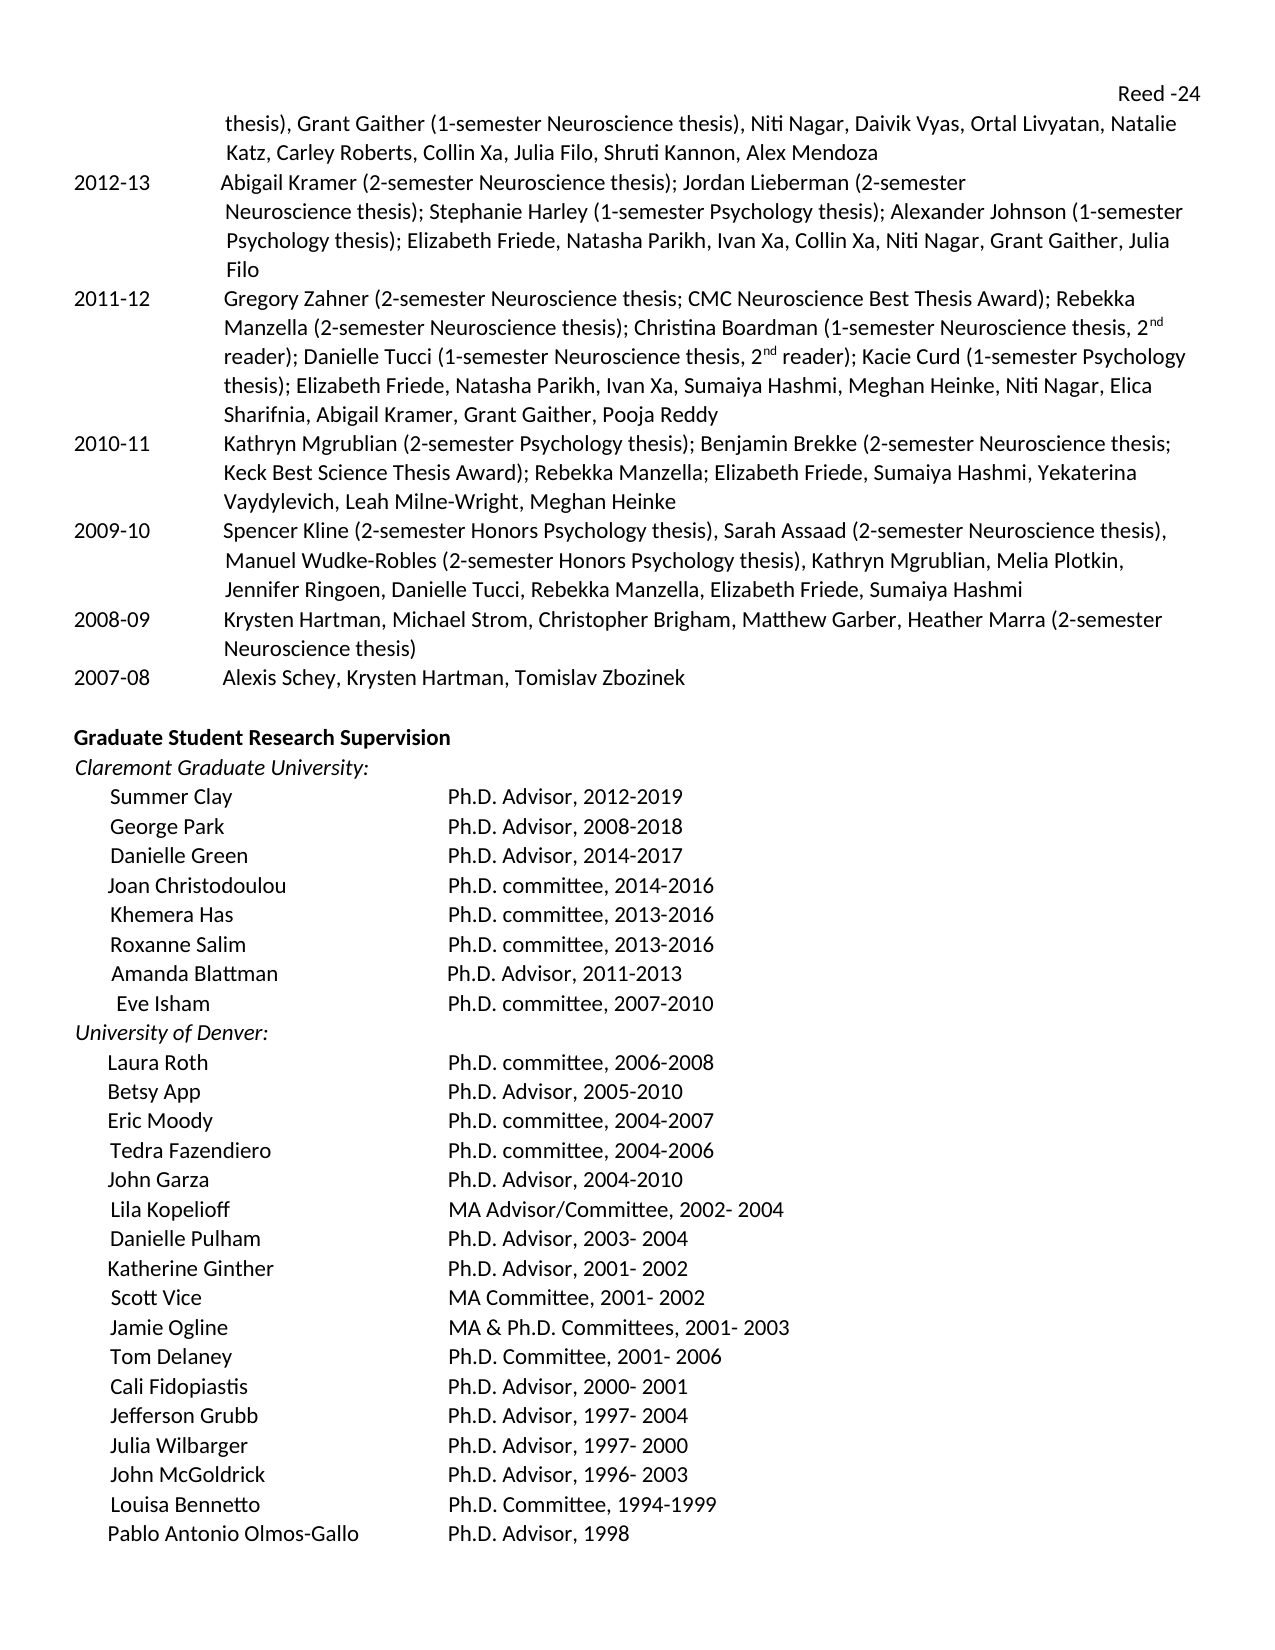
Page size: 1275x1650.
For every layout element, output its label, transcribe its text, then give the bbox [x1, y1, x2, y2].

text Manuel Wudke-Robles (2-semester Honors Psychology thesis), Kathryn Mgrublian, Melia Plotkin, [225, 546, 1200, 574]
text 2009-10 Spencer Kline (2-semester Honors Psychology thesis), Sarah Assaad (2-semester Neuroscience thesis), [73, 517, 1200, 545]
text Betsy App Ph.D. Advisor, 2005-2010 [75, 1077, 1200, 1105]
text Eric Moody Ph.D. committee, 2004-2007 [75, 1107, 1200, 1134]
text Cali Fidopiastis Ph.D. Advisor, 2000- 2001 [75, 1372, 1200, 1400]
text Roxanne Salim Ph.D. committee, 2013-2016 [75, 930, 1200, 958]
text 2012-13 Abigail Kramer (2-semester Neuroscience thesis); Jordan Lieberman (2-semester [73, 168, 1200, 196]
text Claremont Graduate University: [75, 753, 1200, 781]
text Pablo Antonio Olmos-Gallo Ph.D. Advisor, 1998 [75, 1519, 1200, 1547]
text Eve Isham Ph.D. committee, 2007-2010 [75, 989, 1200, 1017]
text 2011-12 Gregory Zahner (2-semester Neuroscience thesis; CMC Neuroscience Best Thesis Award); Rebekka Manzella (2-semester Neuroscience thesis); Christina Boardman (1-semester Neuroscience thesis, 2nd reader); Danielle Tucci (1-semester Neuroscience thesis, 2nd reader); Kacie Curd (1-semester Psychology thesis); Elizabeth Friede, Natasha Parikh, Ivan Xa, Sumaiya Hashmi, Meghan Heinke, Niti Nagar, Elica Sharifnia, Abigail Kramer, Grant Gaither, Pooja Reddy [73, 284, 1200, 428]
text Tom Delaney Ph.D. Committee, 2001- 2006 [75, 1342, 1200, 1370]
text John McGoldrick Ph.D. Advisor, 1996- 2003 [75, 1460, 1200, 1488]
text Neuroscience thesis); Stephanie Harley (1-semester Psychology thesis); Alexander Johnson (1-semester Psychology thesis); Elizabeth Friede, Natasha Parikh, Ivan Xa, Collin Xa, Niti Nagar, Grant Gaither, Julia Filo [225, 197, 1200, 283]
text Jennifer Ringoen, Danielle Tucci, Rebekka Manzella, Elizabeth Friede, Sumaiya Hashmi [225, 576, 1200, 604]
text 2008-09 Krysten Hartman, Michael Strom, Christopher Brigham, Matthew Garber, Heather Marra (2-semester Neuroscience thesis) [73, 605, 1200, 662]
text 2007-08 Alexis Schey, Krysten Hartman, Tomislav Zbozinek [73, 663, 1200, 691]
text Katherine Ginther Ph.D. Advisor, 2001- 2002 [75, 1254, 1200, 1282]
text Jefferson Grubb Ph.D. Advisor, 1997- 2004 [75, 1401, 1200, 1429]
text Tedra Fazendiero Ph.D. committee, 2004-2006 [75, 1136, 1200, 1164]
text Khemera Has Ph.D. committee, 2013-2016 [75, 900, 1200, 928]
text George Park Ph.D. Advisor, 2008-2018 [75, 812, 1200, 840]
text Summer Clay Ph.D. Advisor, 2012-2019 [75, 782, 1200, 810]
text Amanda Blattman Ph.D. Advisor, 2011-2013 [75, 959, 1200, 987]
text Louisa Bennetto Ph.D. Committee, 1994-1999 [75, 1490, 1200, 1518]
text John Garza Ph.D. Advisor, 2004-2010 [75, 1166, 1200, 1193]
text Laura Roth Ph.D. committee, 2006-2008 [75, 1048, 1200, 1076]
text thesis), Grant Gaither (1-semester Neuroscience thesis), Niti Nagar, Daivik Vyas, Ortal Livyatan, Natalie Katz, Carley Roberts, Collin Xa, Julia Filo, Shruti Kannon, Alex Mendoza [225, 109, 1200, 166]
text Scott Vice MA Committee, 2001- 2002 [75, 1283, 1200, 1311]
text 2010-11 Kathryn Mgrublian (2-semester Psychology thesis); Benjamin Brekke (2-semester Neuroscience thesis; Keck Best Science Thesis Award); Rebekka Manzella; Elizabeth Friede, Sumaiya Hashmi, Yekaterina Vaydylevich, Leah Milne-Wright, Meghan Heinke [73, 429, 1200, 515]
text University of Denver: [75, 1018, 1200, 1046]
text Julia Wilbarger Ph.D. Advisor, 1997- 2000 [75, 1431, 1200, 1459]
text Danielle Green Ph.D. Advisor, 2014-2017 [75, 841, 1200, 869]
text Lila Kopelioff MA Advisor/Committee, 2002- 2004 [75, 1195, 1200, 1223]
text Danielle Pulham Ph.D. Advisor, 2003- 2004 [75, 1224, 1200, 1252]
text Joan Christodoulou Ph.D. committee, 2014-2016 [75, 871, 1200, 899]
subtitle Graduate Student Research Supervision [73, 723, 1200, 751]
text Jamie Ogline MA & Ph.D. Committees, 2001- 2003 [75, 1313, 1200, 1341]
